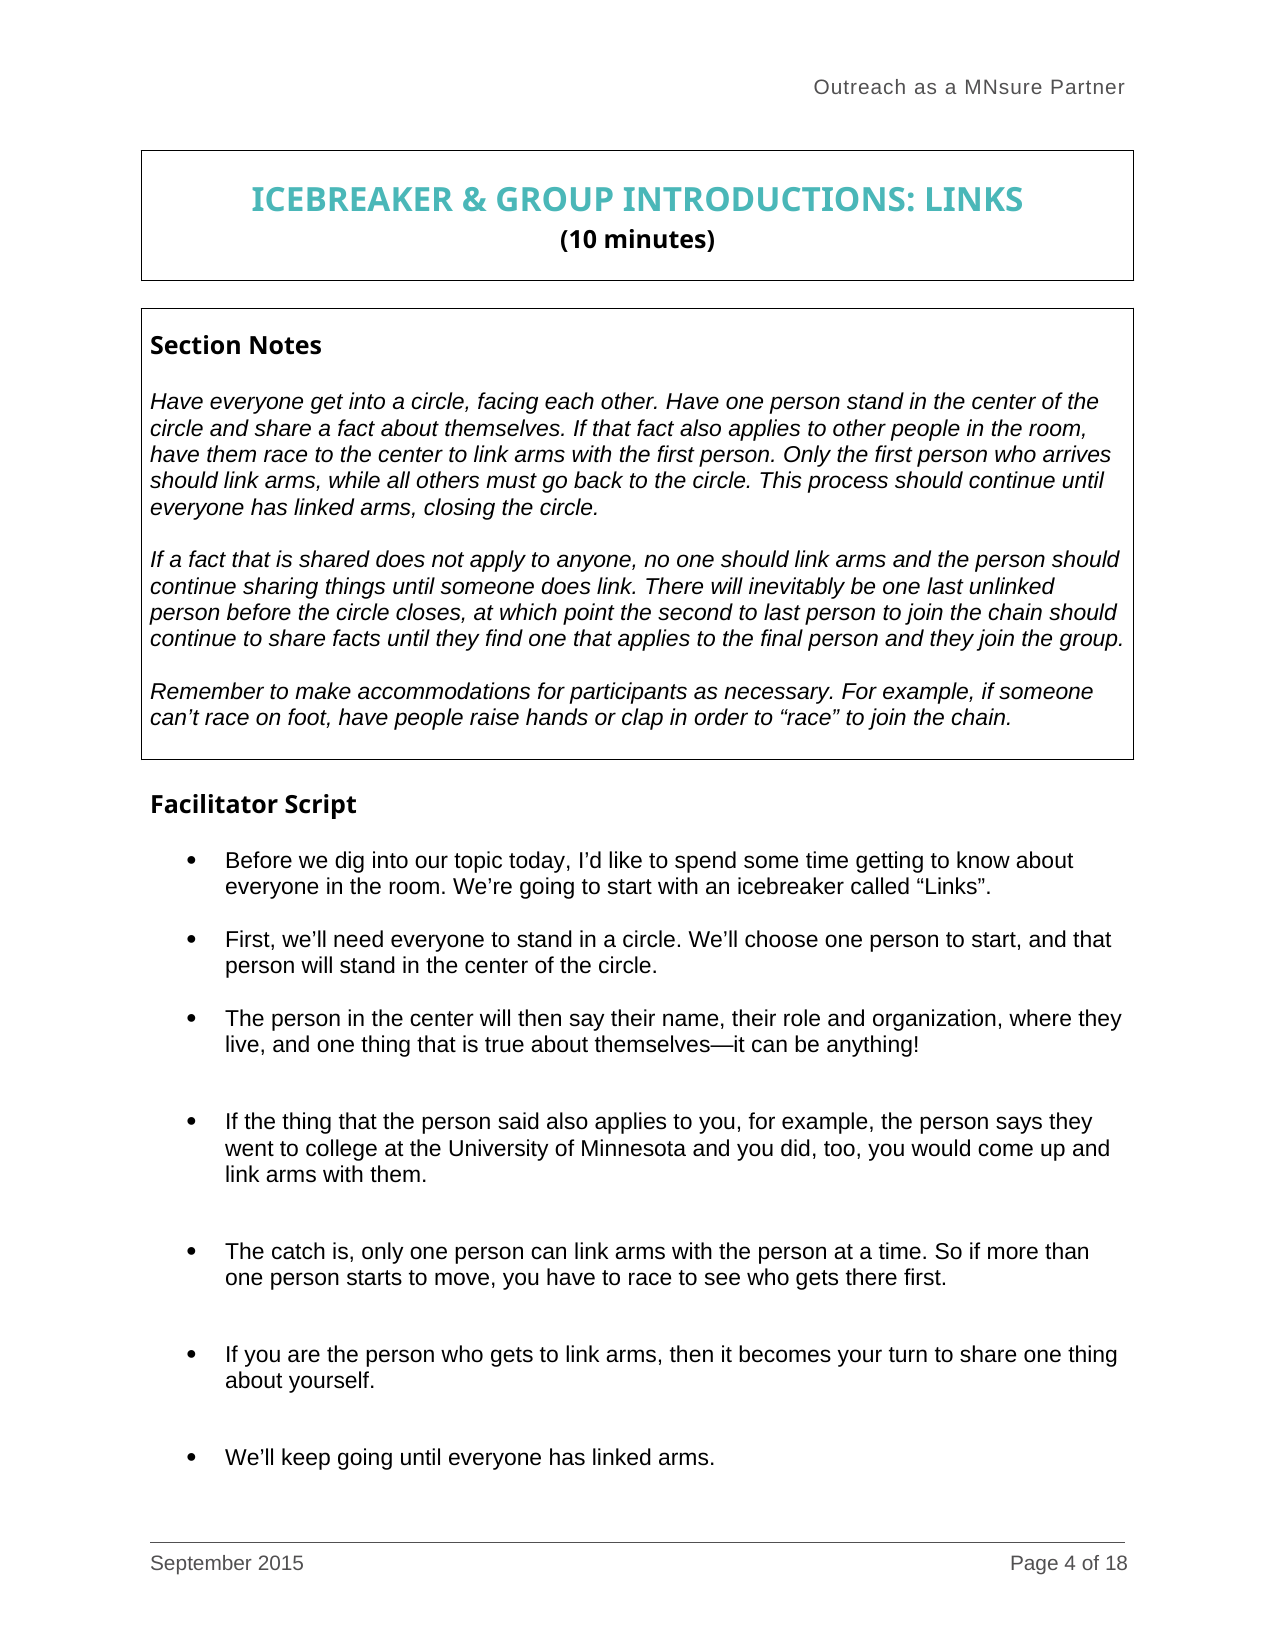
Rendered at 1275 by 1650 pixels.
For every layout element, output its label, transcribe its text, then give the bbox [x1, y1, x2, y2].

list First, we’ll need everyone to stand in a circle. We’ll choose one person to start, and that person will stand in the center of the circle. [187, 926, 1125, 979]
text (10 minutes) [150, 221, 1125, 255]
list If the thing that the person said also applies to you, for example, the person says they went to college at the University of Minnesota and you did, too, you would come up and link arms with them. [187, 1108, 1125, 1187]
text Section Notes [150, 328, 1125, 362]
text Have everyone get into a circle, facing each other. Have one person stand in the center of the circle and share a fact about themselves. If that fact also applies to other people in the room, have them race to the center to link arms with the first person. Only the first person who arrives should link arms, while all others must go back to the circle. This process should continue until everyone has linked arms, closing the circle. [150, 388, 1125, 520]
text Remember to make accommodations for participants as necessary. For example, if someone can’t race on foot, have people raise hands or clap in order to “race” to join the chain. [150, 678, 1125, 731]
list If you are the person who gets to link arms, then it becomes your turn to share one thing about yourself. [187, 1341, 1125, 1394]
list We’ll keep going until everyone has linked arms. [187, 1444, 1125, 1471]
list The catch is, only one person can link arms with the person at a time. So if more than one person starts to move, you have to race to see who gets there first. [187, 1238, 1125, 1291]
text If a fact that is shared does not apply to anyone, no one should link arms and the person should continue sharing things until someone does link. There will inevitably be one last unlinked person before the circle closes, at which point the second to last person to join the chain should continue to share facts until they find one that applies to the final person and they join the group. [150, 546, 1125, 652]
text ICEBREAKER & GROUP INTRODUCTIONS: LINKS [150, 176, 1125, 221]
text Facilitator Script [150, 787, 1125, 821]
list The person in the center will then say their name, their role and organization, where they live, and one thing that is true about themselves—it can be anything! [187, 1005, 1125, 1058]
list Before we dig into our topic today, I’d like to spend some time getting to know about everyone in the room. We’re going to start with an icebreaker called “Links”. [187, 847, 1125, 900]
